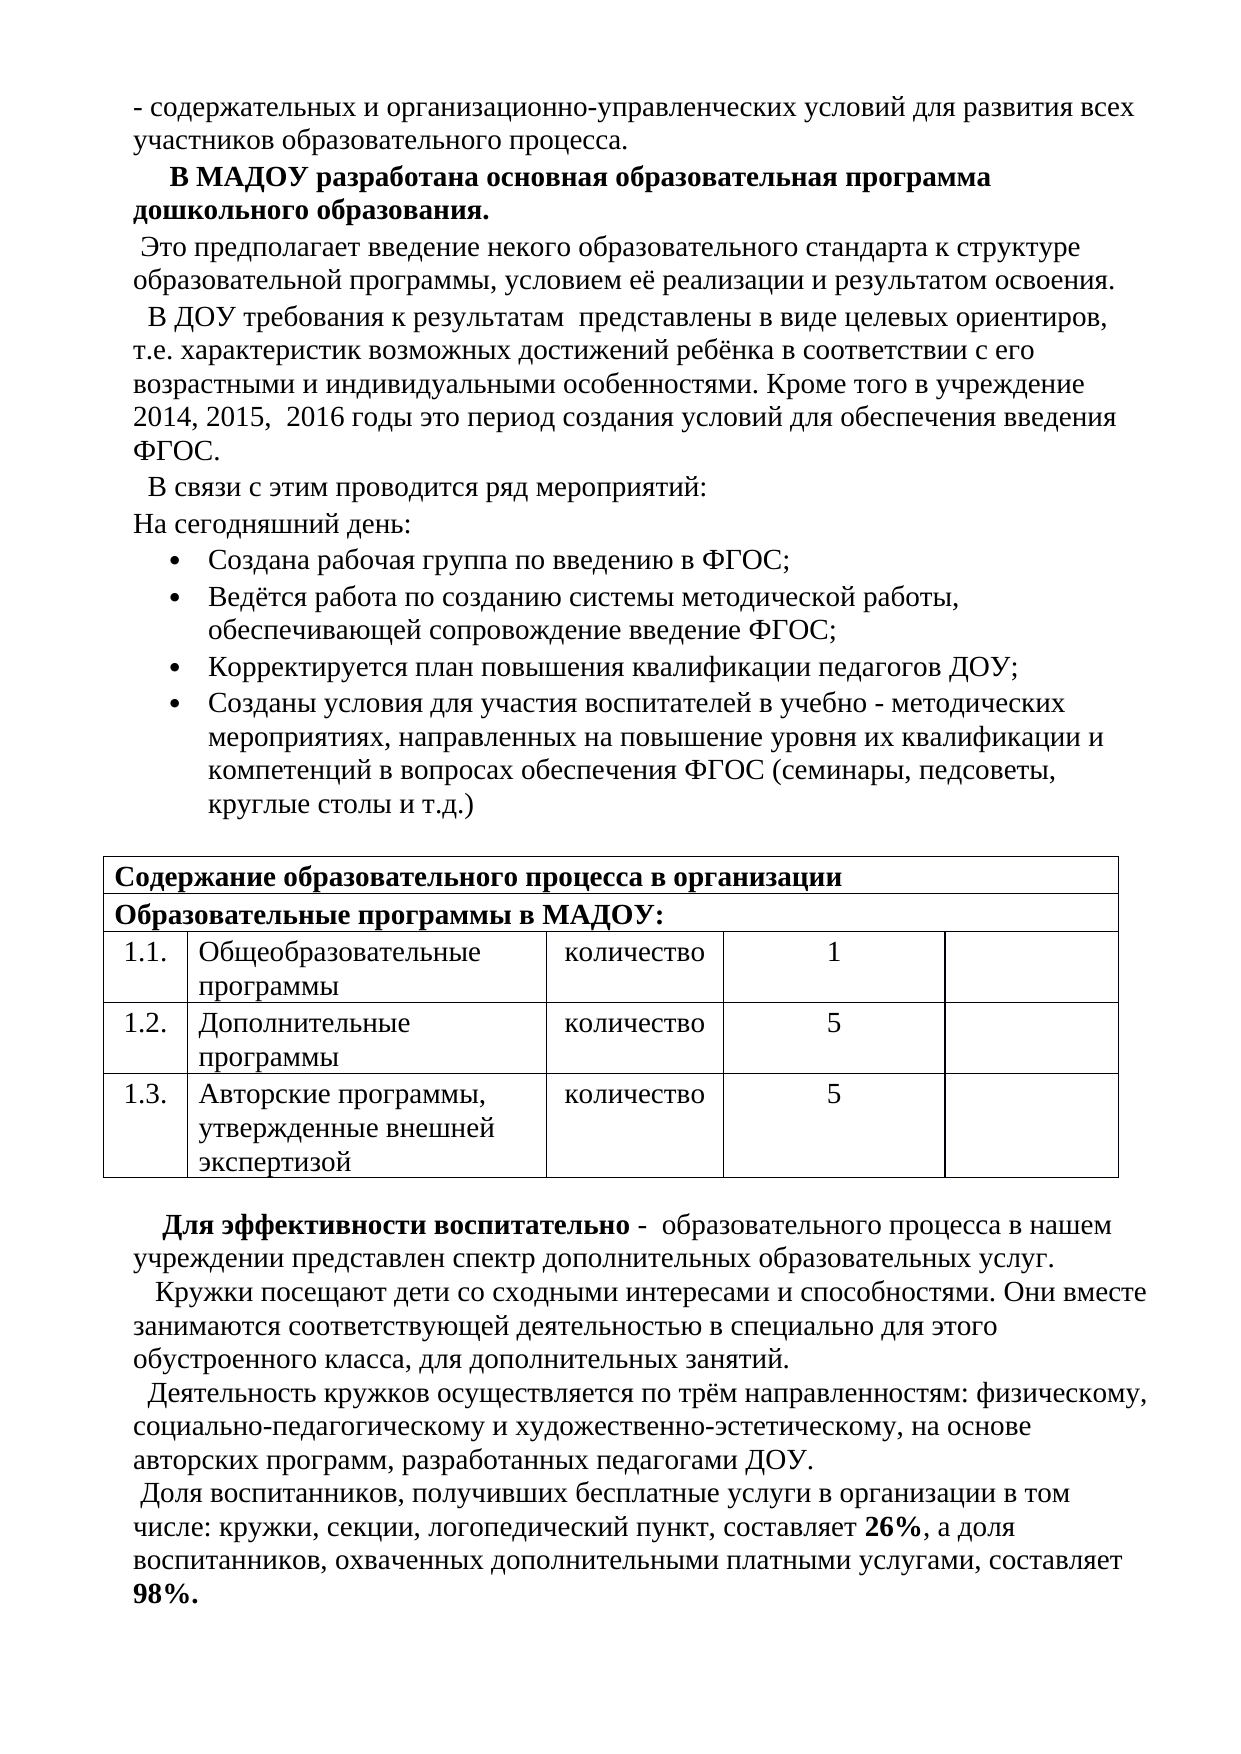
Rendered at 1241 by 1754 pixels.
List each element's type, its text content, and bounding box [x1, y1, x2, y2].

table_cell [946, 932, 1118, 1002]
table_cell Дополнительные программы [188, 1003, 546, 1073]
table_cell 1.2. [104, 1003, 187, 1073]
text Кружки посещают дети со сходными интересами и способностями. Они вместе занимаются соответствующей деятельностью в специально для этого обустроенного класса, для дополнительных занятий. [133, 1274, 1152, 1375]
list Корректируется план повышения квалификации педагогов ДОУ; [170, 649, 1152, 682]
table_cell 1.1. [104, 932, 187, 1002]
table_cell 1.3. [104, 1074, 187, 1177]
text Деятельность кружков осуществляется по трём направленностям: физическому, социально-педагогическому и художественно-эстетическому, на основе авторских программ, разработанных педагогами ДОУ. [133, 1375, 1152, 1475]
table_cell Образовательные программы в МАДОУ: [104, 894, 1118, 931]
table_cell количество [547, 1074, 723, 1177]
text Для эффективности воспитательно - образовательного процесса в нашем учреждении представлен спектр дополнительных образовательных услуг. [133, 1207, 1152, 1274]
text Доля воспитанников, получивших бесплатные услуги в организации в том числе: кружки, секции, логопедический пункт, составляет 26%, а доля воспитанников, охваченных дополнительными платными услугами, составляет 98%. [133, 1475, 1152, 1609]
table_cell количество [547, 932, 723, 1002]
list Ведётся работа по созданию системы методической работы, обеспечивающей сопровождение введение ФГОС; [170, 579, 1152, 646]
text - содержательных и организационно-управленческих условий для развития всех участников образовательного процесса. [133, 89, 1152, 156]
table_header Содержание образовательного процесса в организации [104, 857, 1118, 893]
table_cell количество [547, 1003, 723, 1073]
table_cell [946, 1074, 1118, 1177]
table_cell 5 [724, 1003, 944, 1073]
text В связи с этим проводится ряд мероприятий: [133, 469, 1152, 503]
table_cell 5 [724, 1074, 944, 1177]
list Создана рабочая группа по введению в ФГОС; [170, 542, 1152, 576]
text На сегодняшний день: [133, 506, 1152, 539]
text В ДОУ требования к результатам представлены в виде целевых ориентиров, т.е. характеристик возможных достижений ребёнка в соответствии с его возрастными и индивидуальными особенностями. Кроме того в учреждение 2014, 2015, 2016 годы это период создания условий для обеспечения введения ФГОС. [133, 299, 1152, 466]
table_cell 1 [724, 932, 944, 1002]
table_cell [946, 1003, 1118, 1073]
table_cell Общеобразовательные программы [188, 932, 546, 1002]
text Это предполагает введение некого образовательного стандарта к структуре образовательной программы, условием её реализации и результатом освоения. [133, 229, 1152, 296]
list Созданы условия для участия воспитателей в учебно - методических мероприятиях, направленных на повышение уровня их квалификации и компетенций в вопросах обеспечения ФГОС (семинары, педсоветы, круглые столы и т.д.) [170, 685, 1152, 819]
text В МАДОУ разработана основная образовательная программа дошкольного образования. [133, 159, 1152, 226]
table_cell Авторские программы, утвержденные внешней экспертизой [188, 1074, 546, 1177]
